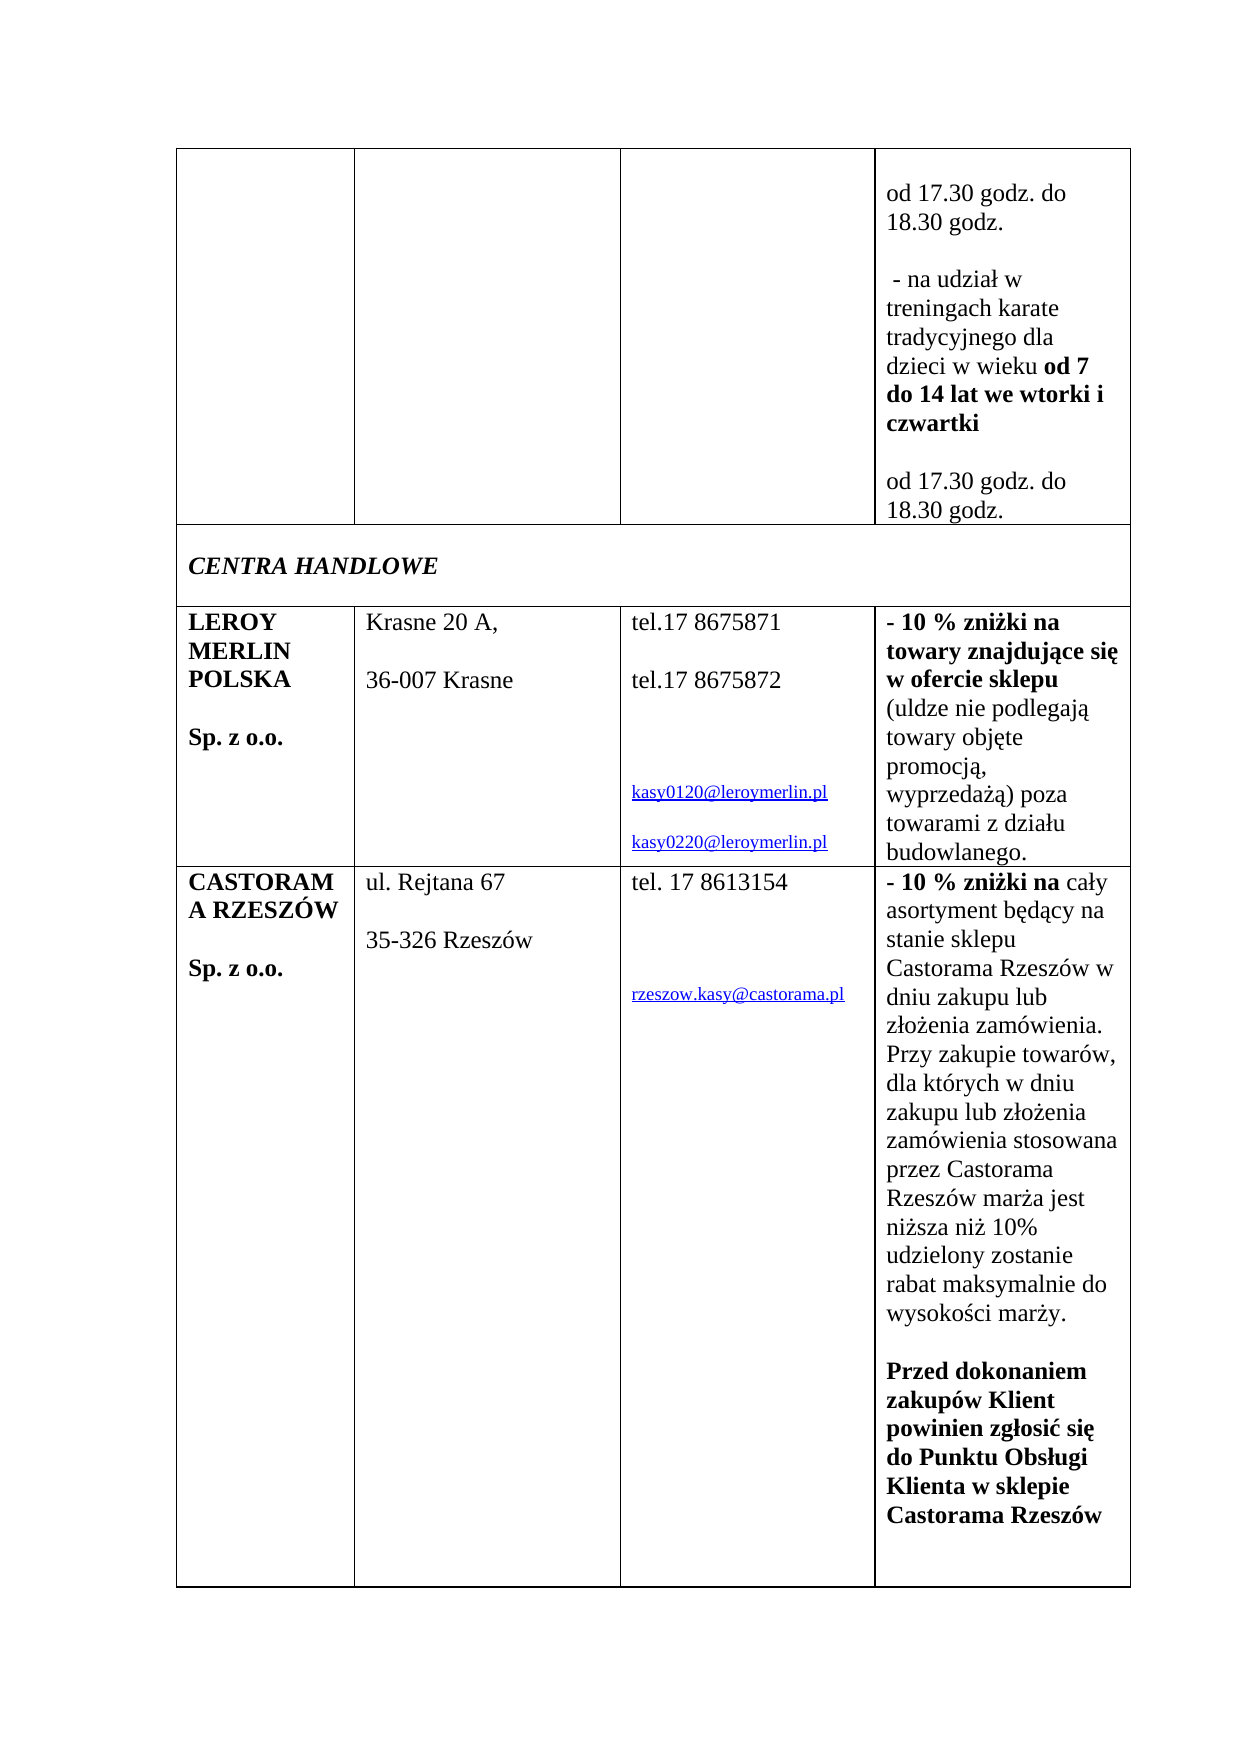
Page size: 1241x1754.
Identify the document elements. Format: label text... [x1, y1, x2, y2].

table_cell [621, 867, 874, 1586]
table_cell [177, 149, 354, 524]
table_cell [876, 867, 1130, 1586]
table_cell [355, 867, 620, 1586]
table_cell Krasne 20 A, 36-007 Krasne [355, 607, 620, 866]
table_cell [876, 149, 1130, 524]
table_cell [355, 149, 620, 524]
table_cell LEROY MERLIN POLSKA Sp. z o.o. [177, 607, 354, 866]
table_cell CENTRA HANDLOWE [177, 525, 1130, 606]
table_cell tel.17 8675871 tel.17 8675872 kasy0120@leroymerlin.pl kasy0220@leroymerlin.pl [621, 607, 874, 866]
table_cell - 10 % zniżki na towary znajdujące się w ofercie sklepu (uldze nie podlegają towary objęte promocją, wyprzedażą) poza towarami z działu budowlanego. [876, 607, 1130, 866]
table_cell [177, 867, 354, 1586]
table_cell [621, 149, 874, 524]
